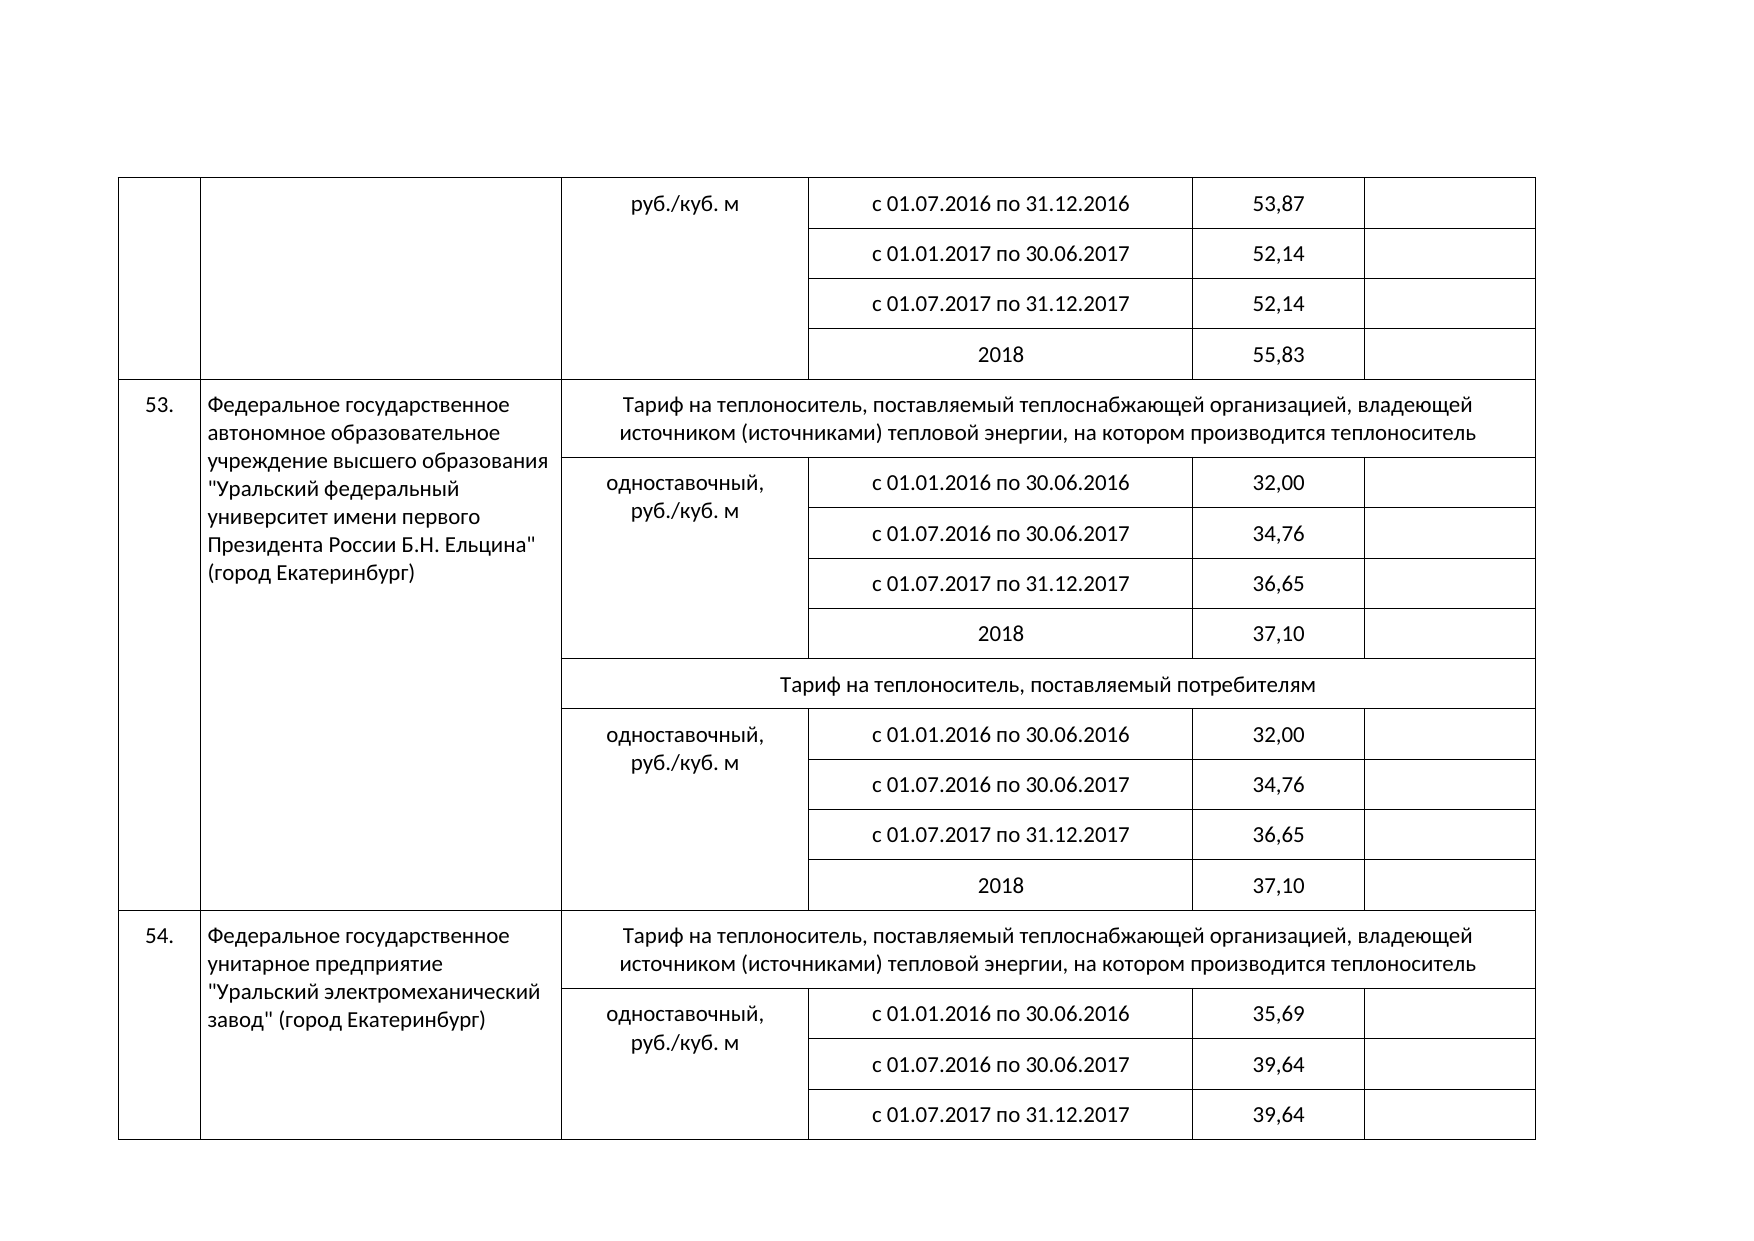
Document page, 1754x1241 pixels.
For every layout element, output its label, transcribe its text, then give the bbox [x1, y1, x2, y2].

table_cell одноставочный, руб./куб. м [562, 989, 808, 1139]
table_cell 2018 [809, 860, 1192, 909]
table_cell с 01.01.2017 по 30.06.2017 [809, 229, 1192, 278]
table_cell 54. [119, 911, 200, 1139]
table_cell [1365, 860, 1535, 909]
table_cell с 01.07.2017 по 31.12.2017 [809, 279, 1192, 328]
table_cell 2018 [809, 609, 1192, 658]
table_cell [1365, 709, 1535, 759]
table_cell 53,87 [1193, 178, 1364, 227]
table_cell [1365, 810, 1535, 859]
table_cell 34,76 [1193, 508, 1364, 557]
table_cell [1365, 559, 1535, 608]
table_cell [1365, 760, 1535, 809]
table_cell [1365, 1090, 1535, 1139]
table_cell 34,76 [1193, 760, 1364, 809]
table_cell 2018 [809, 329, 1192, 378]
table_cell [1365, 458, 1535, 507]
table_cell 36,65 [1193, 810, 1364, 859]
table_cell Федеральное государственное унитарное предприятие "Уральский электромеханический завод" (город Екатеринбург) [201, 911, 561, 1139]
table_cell Тариф на теплоноситель, поставляемый потребителям [562, 659, 1535, 708]
table_cell 35,69 [1193, 989, 1364, 1038]
table_cell 37,10 [1193, 860, 1364, 909]
table_cell с 01.07.2016 по 30.06.2017 [809, 508, 1192, 557]
table_cell с 01.07.2016 по 30.06.2017 [809, 1039, 1192, 1088]
table_cell с 01.01.2016 по 30.06.2016 [809, 709, 1192, 759]
table_cell [1365, 329, 1535, 378]
table_cell с 01.07.2016 по 30.06.2017 [809, 760, 1192, 809]
table_cell [1365, 229, 1535, 278]
table_cell 32,00 [1193, 458, 1364, 507]
table_cell с 01.01.2016 по 30.06.2016 [809, 458, 1192, 507]
table_cell 36,65 [1193, 559, 1364, 608]
table_cell с 01.07.2017 по 31.12.2017 [809, 810, 1192, 859]
table_cell [1365, 508, 1535, 557]
table_cell 32,00 [1193, 709, 1364, 759]
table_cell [562, 178, 808, 378]
table_cell Тариф на теплоноситель, поставляемый теплоснабжающей организацией, владеющей источником (источниками) тепловой энергии, на котором производится теплоноситель [562, 380, 1535, 457]
table_cell 52,14 [1193, 229, 1364, 278]
table_cell с 01.07.2017 по 31.12.2017 [809, 559, 1192, 608]
table_cell [1365, 989, 1535, 1038]
table_cell 55,83 [1193, 329, 1364, 378]
table_cell 52,14 [1193, 279, 1364, 328]
table_cell 39,64 [1193, 1090, 1364, 1139]
table_cell [1365, 1039, 1535, 1088]
table_cell [1365, 609, 1535, 658]
table_cell 53. [119, 380, 200, 909]
table_cell [1365, 178, 1535, 227]
table_cell Тариф на теплоноситель, поставляемый теплоснабжающей организацией, владеющей источником (источниками) тепловой энергии, на котором производится теплоноситель [562, 911, 1535, 988]
table_cell с 01.07.2016 по 31.12.2016 [809, 178, 1192, 227]
table_cell 39,64 [1193, 1039, 1364, 1088]
table_cell 37,10 [1193, 609, 1364, 658]
table_cell одноставочный, руб./куб. м [562, 709, 808, 909]
table_cell Федеральное государственное автономное образовательное учреждение высшего образования "Уральский федеральный университет имени первого Президента России Б.Н. Ельцина" (город Екатеринбург) [201, 380, 561, 909]
table_cell [1365, 279, 1535, 328]
table_cell с 01.01.2016 по 30.06.2016 [809, 989, 1192, 1038]
table_cell с 01.07.2017 по 31.12.2017 [809, 1090, 1192, 1139]
table_cell одноставочный, руб./куб. м [562, 458, 808, 658]
